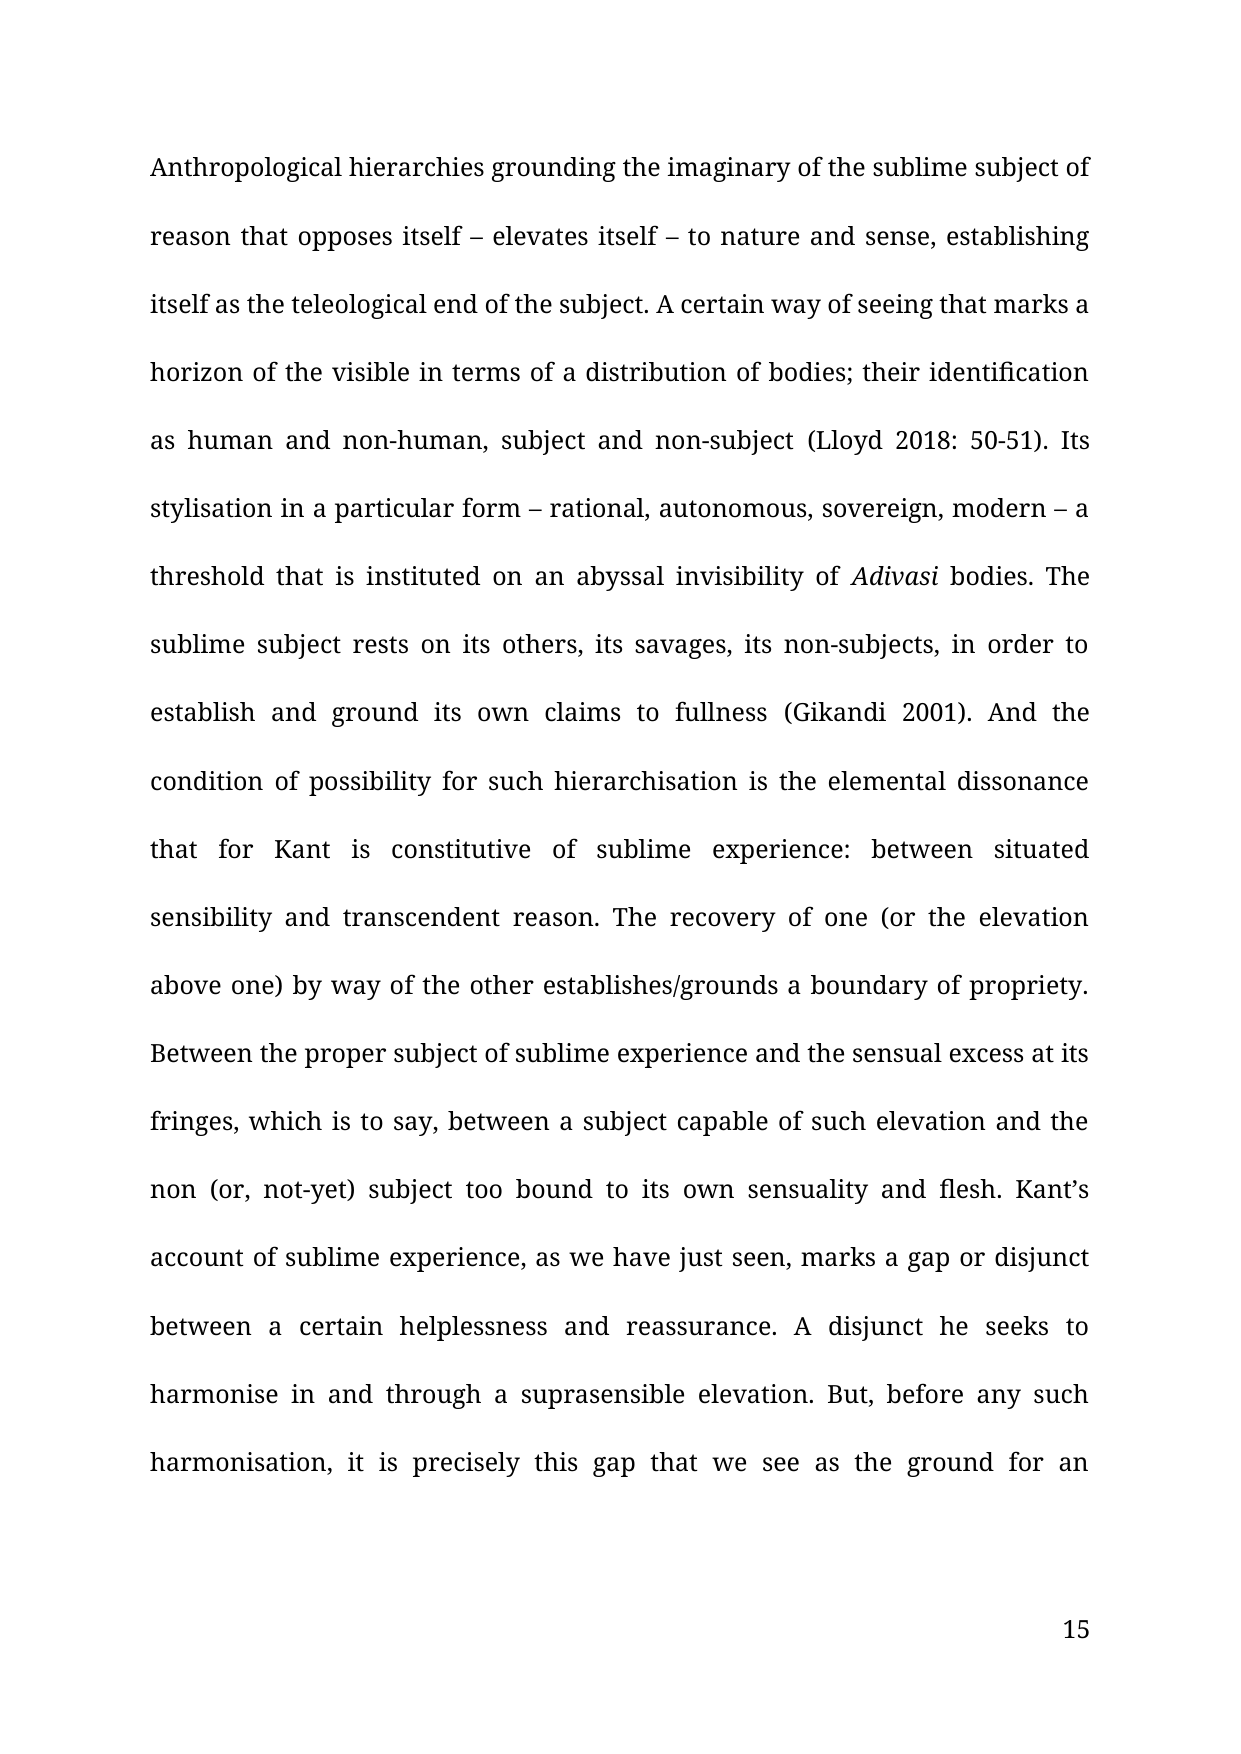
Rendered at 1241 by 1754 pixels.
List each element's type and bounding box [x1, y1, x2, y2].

text [150, 150, 1090, 1478]
